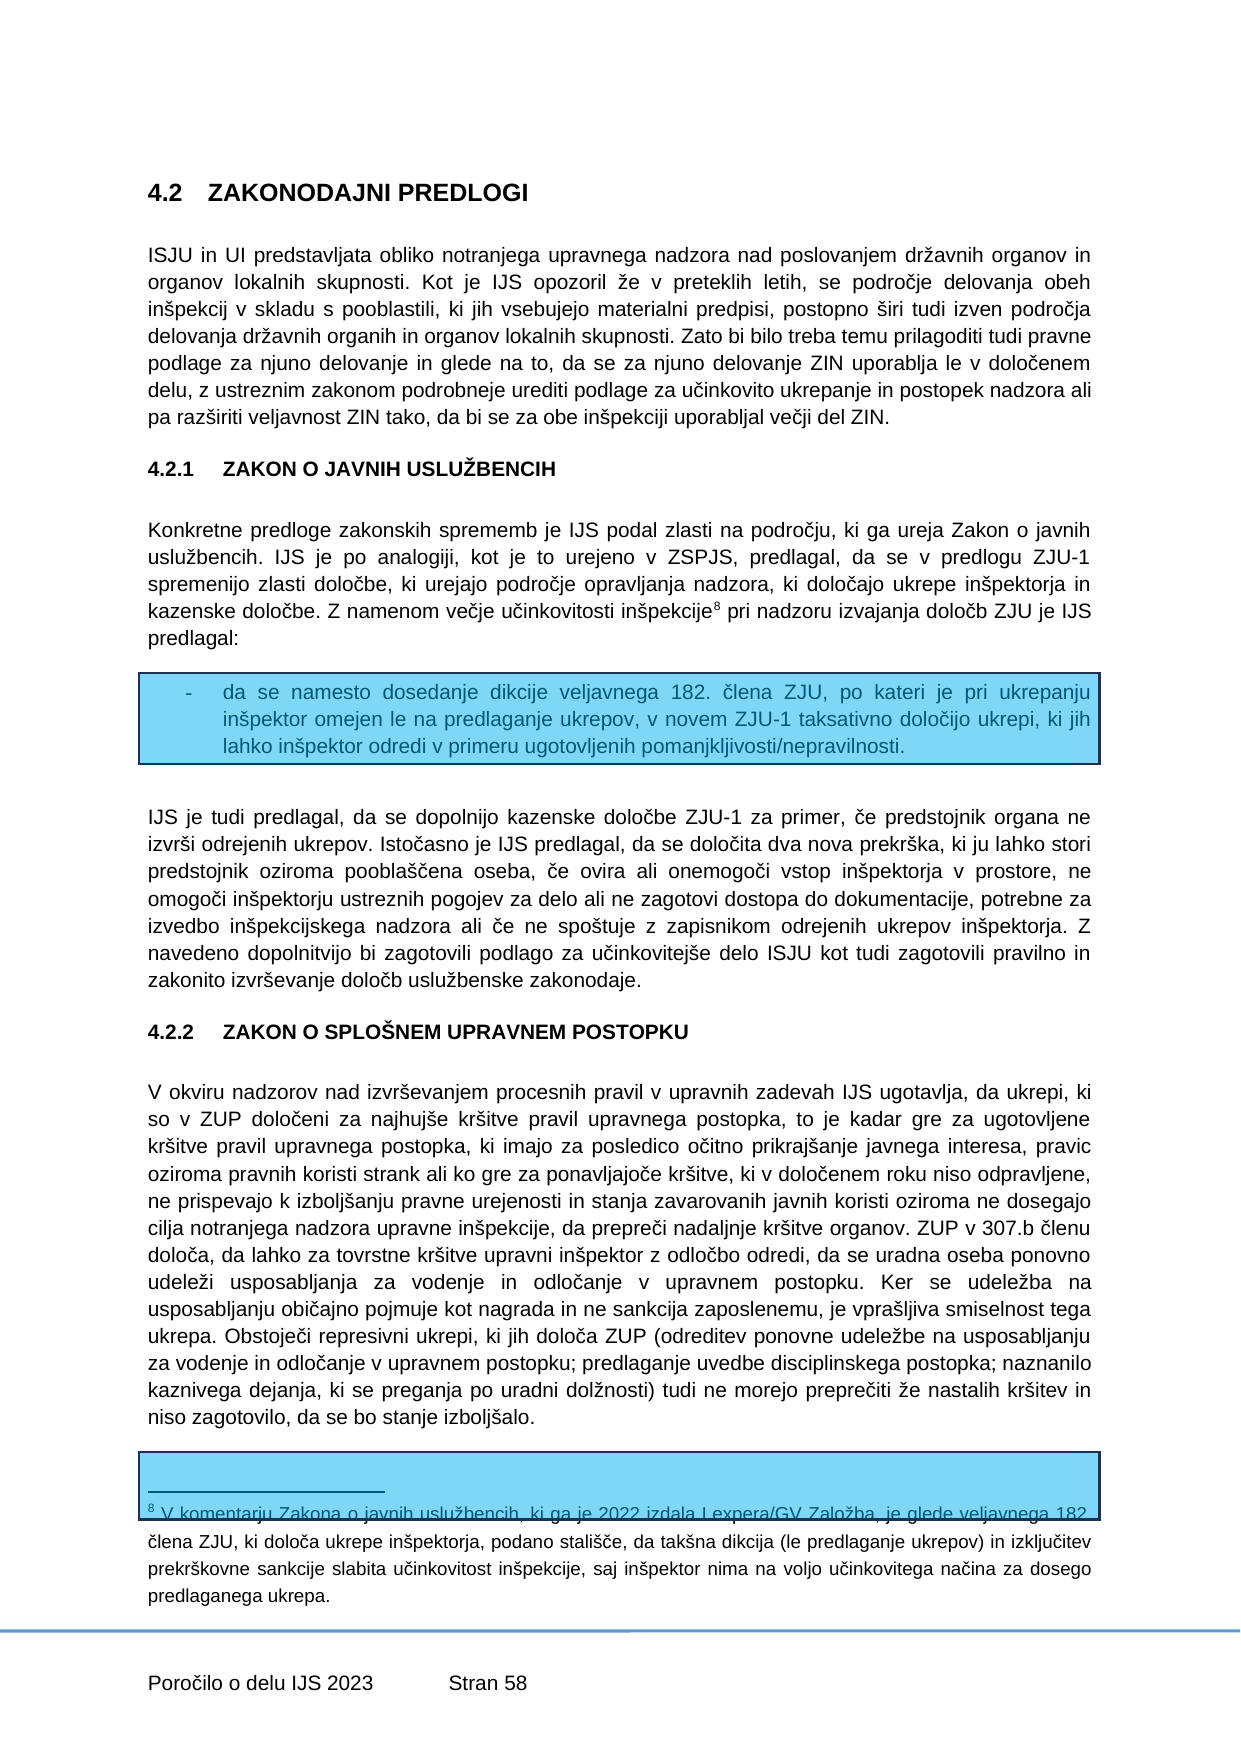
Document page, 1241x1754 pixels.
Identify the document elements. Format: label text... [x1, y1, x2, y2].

text ISJU in UI predstavljata obliko notranjega upravnega nadzora nad poslovanjem državnih organov in organov lokalnih skupnosti. Kot je IJS opozoril že v preteklih letih, se področje delovanja obeh inšpekcij v skladu s pooblastili, ki jih vsebujejo materialni predpisi, postopno širi tudi izven področja delovanja državnih organih in organov lokalnih skupnosti. Zato bi bilo treba temu prilagoditi tudi pravne podlage za njuno delovanje in glede na to, da se za njuno delovanje ZIN uporablja le v določenem delu, z ustreznim zakonom podrobneje urediti podlage za učinkovito ukrepanje in postopek nadzora ali pa razširiti veljavnost ZIN tako, da bi se za obe inšpekciji uporabljal večji del ZIN. [148, 239, 1092, 429]
text Konkretne predloge zakonskih sprememb je IJS podal zlasti na področju, ki ga ureja Zakon o javnih uslužbencih. IJS je po analogiji, kot je to urejeno v ZSPJS, predlagal, da se v predlogu ZJU-1 spremenijo zlasti določbe, ki urejajo področje opravljanja nadzora, ki določajo ukrepe inšpektorja in kazenske določbe. Z namenom večje učinkovitosti inšpekcije pri nadzoru izvajanja določb ZJU je IJS predlagal: [148, 514, 1092, 650]
text IJS je tudi predlagal, da se dopolnijo kazenske določbe ZJU-1 za primer, če predstojnik organa ne izvrši odrejenih ukrepov. Istočasno je IJS predlagal, da se določita dva nova prekrška, ki ju lahko stori predstojnik oziroma pooblaščena oseba, če ovira ali onemogoči vstop inšpektorja v prostore, ne omogoči inšpektorju ustreznih pogojev za delo ali ne zagotovi dostopa do dokumentacije, potrebne za izvedbo inšpekcijskega nadzora ali če ne spoštuje z zapisnikom odrejenih ukrepov inšpektorja. Z navedeno dopolnitvijo bi zagotovili podlago za učinkovitejše delo ISJU kot tudi zagotovili pravilno in zakonito izvrševanje določb uslužbenske zakonodaje. [148, 802, 1092, 992]
subtitle ZAKON O JAVNIH USLUŽBENCIH [148, 454, 1092, 481]
subtitle ZAKONODAJNI PREDLOGI [148, 177, 1092, 206]
picture [148, 1504, 153, 1512]
text V okviru nadzorov nad izvrševanjem procesnih pravil v upravnih zadevah IJS ugotavlja, da ukrepi, ki so v ZUP določeni za najhujše kršitve pravil upravnega postopka, to je kadar gre za ugotovljene kršitve pravil upravnega postopka, ki imajo za posledico očitno prikrajšanje javnega interesa, pravic oziroma pravnih koristi strank ali ko gre za ponavljajoče kršitve, ki v določenem roku niso odpravljene, ne prispevajo k izboljšanju pravne urejenosti in stanja zavarovanih javnih koristi oziroma ne dosegajo cilja notranjega nadzora upravne inšpekcije, da prepreči nadaljnje kršitve organov. ZUP v 307.b členu določa, da lahko za tovrstne kršitve upravni inšpektor z odločbo odredi, da se uradna oseba ponovno udeleži usposabljanja za vodenje in odločanje v upravnem postopku. Ker se udeležba na usposabljanju običajno pojmuje kot nagrada in ne sankcija zaposlenemu, je vprašljiva smiselnost tega ukrepa. Obstoječi represivni ukrepi, ki jih določa ZUP (odreditev ponovne udeležbe na usposabljanju za vodenje in odločanje v upravnem postopku; predlaganje uvedbe disciplinskega postopka; naznanilo kaznivega dejanja, ki se preganja po uradni dolžnosti) tudi ne morejo preprečiti že nastalih kršitev in niso zagotovilo, da se bo stanje izboljšalo. [148, 1077, 1092, 1429]
subtitle ZAKON O SPLOŠNEM UPRAVNEM POSTOPKU [148, 1017, 1092, 1044]
